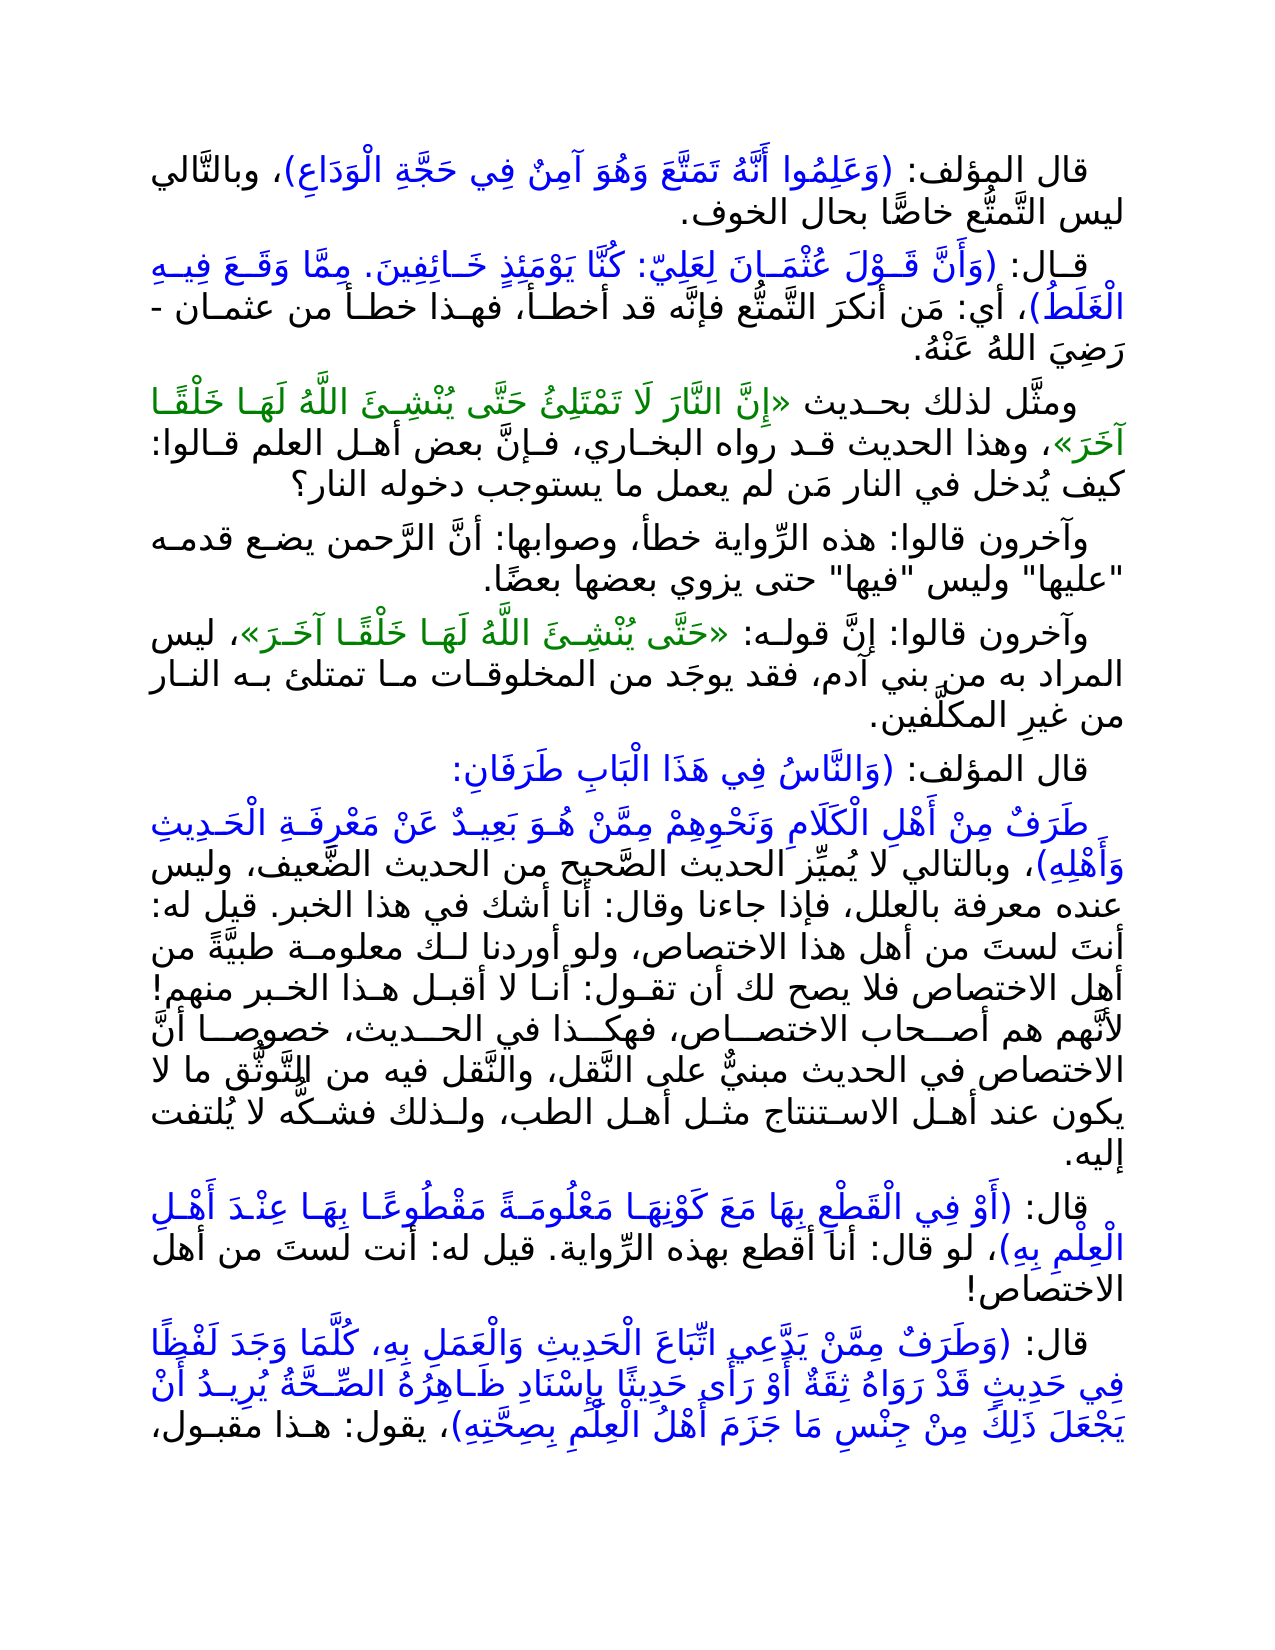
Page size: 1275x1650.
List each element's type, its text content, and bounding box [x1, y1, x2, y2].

text وآخرون قالوا: هذه الرِّواية خطأ، وصوابها: أنَّ الرَّحمن يضع قدمه "عليها" وليس "فيها" حتى يزوي بعضها بعضًا. [150, 517, 1125, 600]
text قال المؤلف: (وَالنَّاسُ فِي هَذَا الْبَابِ طَرَفَانِ: [150, 749, 1125, 790]
text قال المؤلف: (وَعَلِمُوا أَنَّهُ تَمَتَّعَ وَهُوَ آمِنٌ فِي حَجَّةِ الْوَدَاعِ)، وبالتَّالي ليس التَّمتُّع خاصًّا بحال الخوف. [150, 150, 1125, 232]
text قال: (أَوْ فِي الْقَطْعِ بِهَا مَعَ كَوْنِهَا مَعْلُومَةً مَقْطُوعًا بِهَا عِنْدَ أَهْلِ الْعِلْمِ بِهِ)، لو قال: أنا أقطع بهذه الرِّواية. قيل له: أنت لستَ من أهل الاختصاص! [150, 1186, 1125, 1310]
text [150, 1322, 1125, 1446]
text طَرَفٌ مِنْ أَهْلِ الْكَلَامِ وَنَحْوِهِمْ مِمَّنْ هُوَ بَعِيدٌ عَنْ مَعْرِفَةِ الْحَدِيثِ وَأَهْلِهِ)، وبالتالي لا يُميِّز الحديث الصَّحيح من الحديث الضَّعيف، وليس عنده معرفة بالعلل، فإذا جاءنا وقال: أنا أشك في هذا الخبر. قيل له: أنتَ لستَ من أهل هذا الاختصاص، ولو أوردنا لك معلومة طبيَّةً من أهل الاختصاص فلا يصح لك أن تقول: أنا لا أقبل هذا الخبر منهم! لأنَّهم هم أصحاب الاختصاص، فهكذا في الحديث، خصوصا أنَّ الاختصاص في الحديث مبنيٌّ على النَّقل، والنَّقل فيه من التَّوثُّق ما لا يكون عند أهل الاستنتاج مثل أهل الطب، ولذلك فشكُّه لا يُلتفت إليه. [150, 802, 1125, 1174]
text قال: (وَأَنَّ قَوْلَ عُثْمَانَ لِعَلِيّ: كُنَّا يَوْمَئِذٍ خَائِفِينَ. مِمَّا وَقَعَ فِيهِ الْغَلَطُ)، أي: مَن أنكرَ التَّمتُّع فإنَّه قد أخطأ، فهذا خطأ من عثمان -رَضِيَ اللهُ عَنْهُ. [150, 245, 1125, 369]
text وآخرون قالوا: إنَّ قوله: «حَتَّى يُنْشِئَ اللَّهُ لَهَا خَلْقًا آخَرَ»، ليس المراد به من بني آدم، فقد يوجَد من المخلوقات ما تمتلئ به النار من غيرِ المكلَّفين. [150, 612, 1125, 736]
text ومثَّل لذلك بحديث «إِنَّ النَّارَ لَا تَمْتَلِئُ حَتَّى يُنْشِئَ اللَّهُ لَهَا خَلْقًا آخَرَ»، وهذا الحديث قد رواه البخاري، فإنَّ بعض أهل العلم قالوا: كيف يُدخل في النار مَن لم يعمل ما يستوجب دخوله النار؟ [150, 381, 1125, 505]
